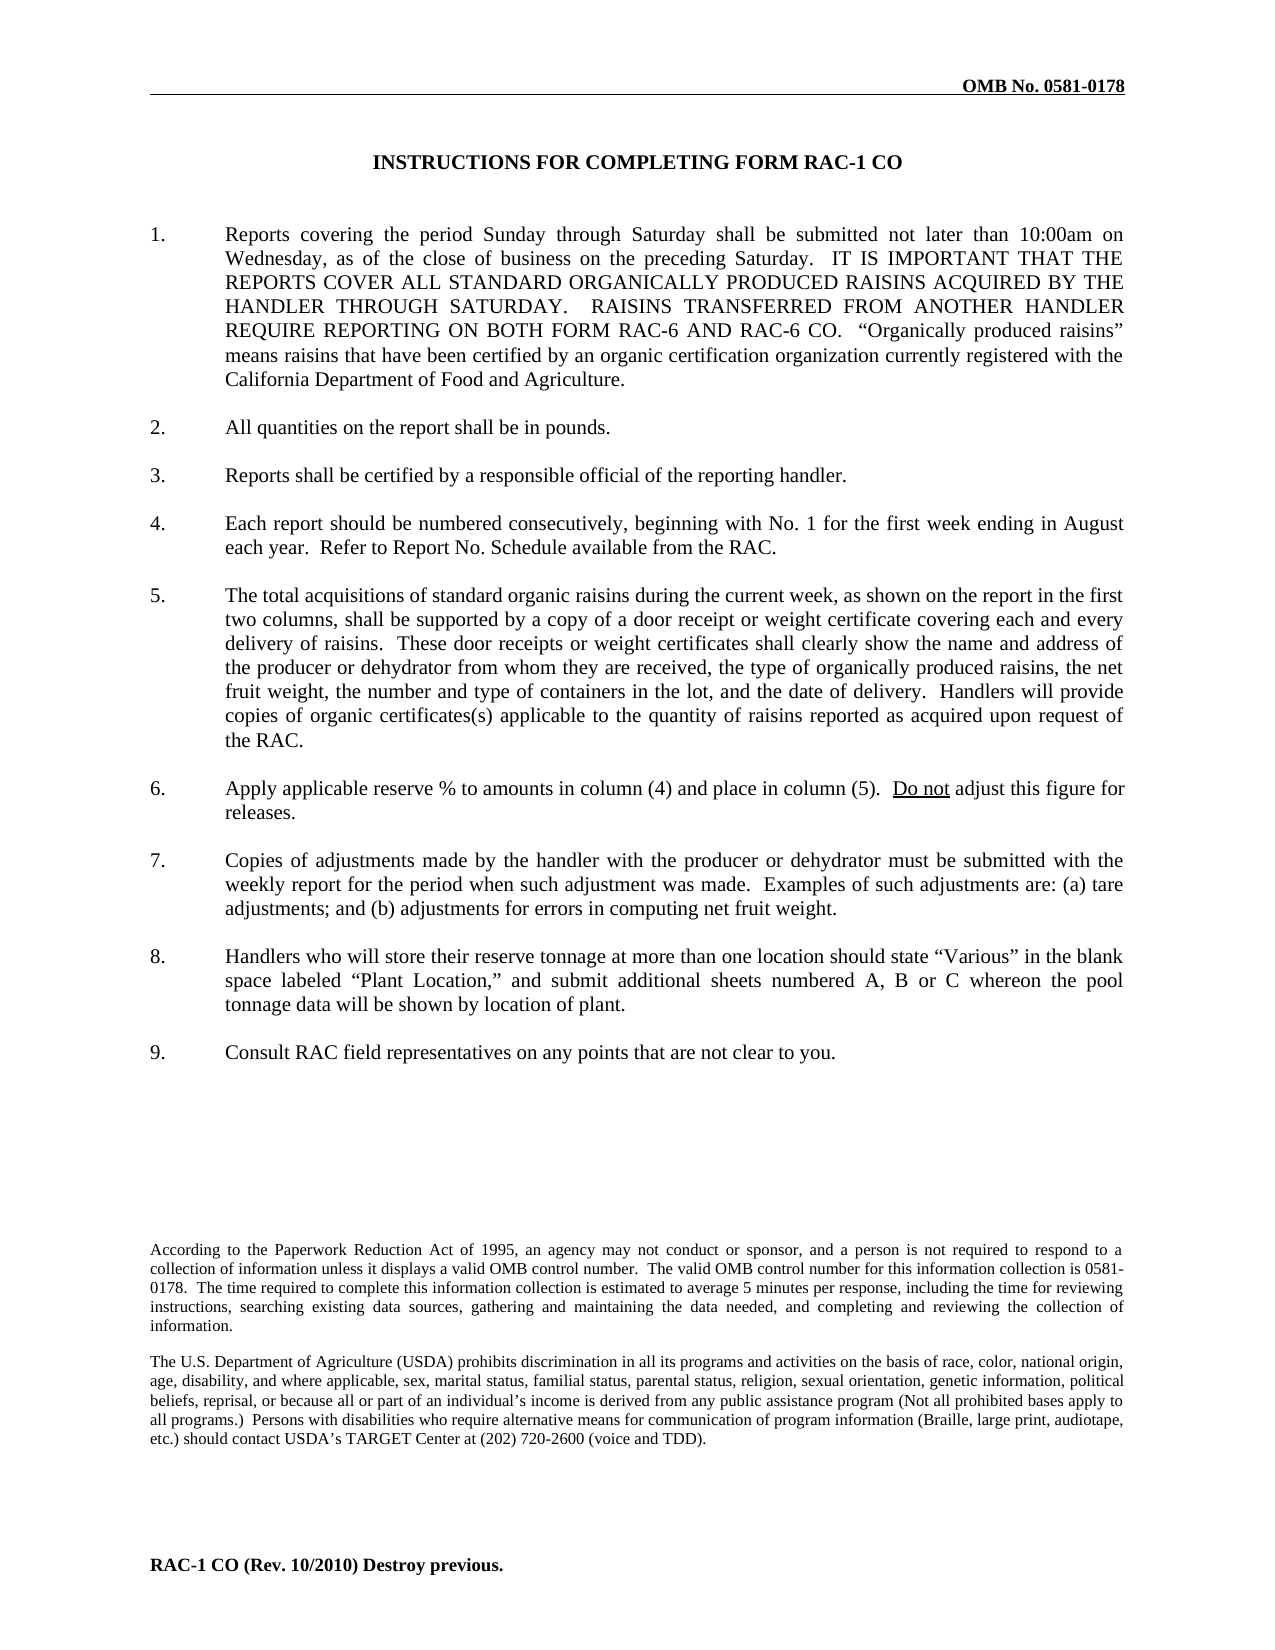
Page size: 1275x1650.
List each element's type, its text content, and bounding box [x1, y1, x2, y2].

text 9. Consult RAC field representatives on any points that are not clear to you. [150, 1040, 1125, 1064]
text 3. Reports shall be certified by a responsible official of the reporting handler. [150, 463, 1125, 487]
text The U.S. Department of Agriculture (USDA) prohibits discrimination in all its programs and activities on the basis of race, color, national origin, age, disability, and where applicable, sex, marital status, familial status, parental status, religion, sexual orientation, genetic information, political beliefs, reprisal, or because all or part of an individual’s income is derived from any public assistance program (Not all prohibited bases apply to all programs.) Persons with disabilities who require alternative means for communication of program information (Braille, large print, audiotape, etc.) should contact USDA’s TARGET Center at (202) 720-2600 (voice and TDD). [150, 1352, 1125, 1448]
text 8. Handlers who will store their reserve tonnage at more than one location should state “Various” in the blank space labeled “Plant Location,” and submit additional sheets numbered A, B or C whereon the pool tonnage data will be shown by location of plant. [150, 944, 1125, 1016]
text According to the Paperwork Reduction Act of 1995, an agency may not conduct or sponsor, and a person is not required to respond to a collection of information unless it displays a valid OMB control number. The valid OMB control number for this information collection is 0581-0178. The time required to complete this information collection is estimated to average 5 minutes per response, including the time for reviewing instructions, searching existing data sources, gathering and maintaining the data needed, and completing and reviewing the collection of information. [150, 1239, 1125, 1335]
text 1. Reports covering the period Sunday through Saturday shall be submitted not later than 10:00am on Wednesday, as of the close of business on the preceding Saturday. IT IS IMPORTANT THAT THE REPORTS COVER ALL STANDARD ORGANICALLY PRODUCED RAISINS ACQUIRED BY THE HANDLER THROUGH SATURDAY. RAISINS TRANSFERRED FROM ANOTHER HANDLER REQUIRE REPORTING ON BOTH FORM RAC-6 AND RAC-6 CO. “Organically produced raisins” means raisins that have been certified by an organic certification organization currently registered with the California Department of Food and Agriculture. [150, 222, 1125, 391]
text INSTRUCTIONS FOR COMPLETING FORM RAC-1 CO [150, 150, 1125, 174]
text 6. Apply applicable reserve % to amounts in column (4) and place in column (5). Do not adjust this figure for releases. [150, 776, 1125, 824]
text 5. The total acquisitions of standard organic raisins during the current week, as shown on the report in the first two columns, shall be supported by a copy of a door receipt or weight certificate covering each and every delivery of raisins. These door receipts or weight certificates shall clearly show the name and address of the producer or dehydrator from whom they are received, the type of organically produced raisins, the net fruit weight, the number and type of containers in the lot, and the date of delivery. Handlers will provide copies of organic certificates(s) applicable to the quantity of raisins reported as acquired upon request of the RAC. [150, 583, 1125, 752]
text 2. All quantities on the report shall be in pounds. [150, 415, 1125, 439]
text 4. Each report should be numbered consecutively, beginning with No. 1 for the first week ending in August each year. Refer to Report No. Schedule available from the RAC. [150, 511, 1125, 559]
text 7. Copies of adjustments made by the handler with the producer or dehydrator must be submitted with the weekly report for the period when such adjustment was made. Examples of such adjustments are: (a) tare adjustments; and (b) adjustments for errors in computing net fruit weight. [150, 848, 1125, 920]
